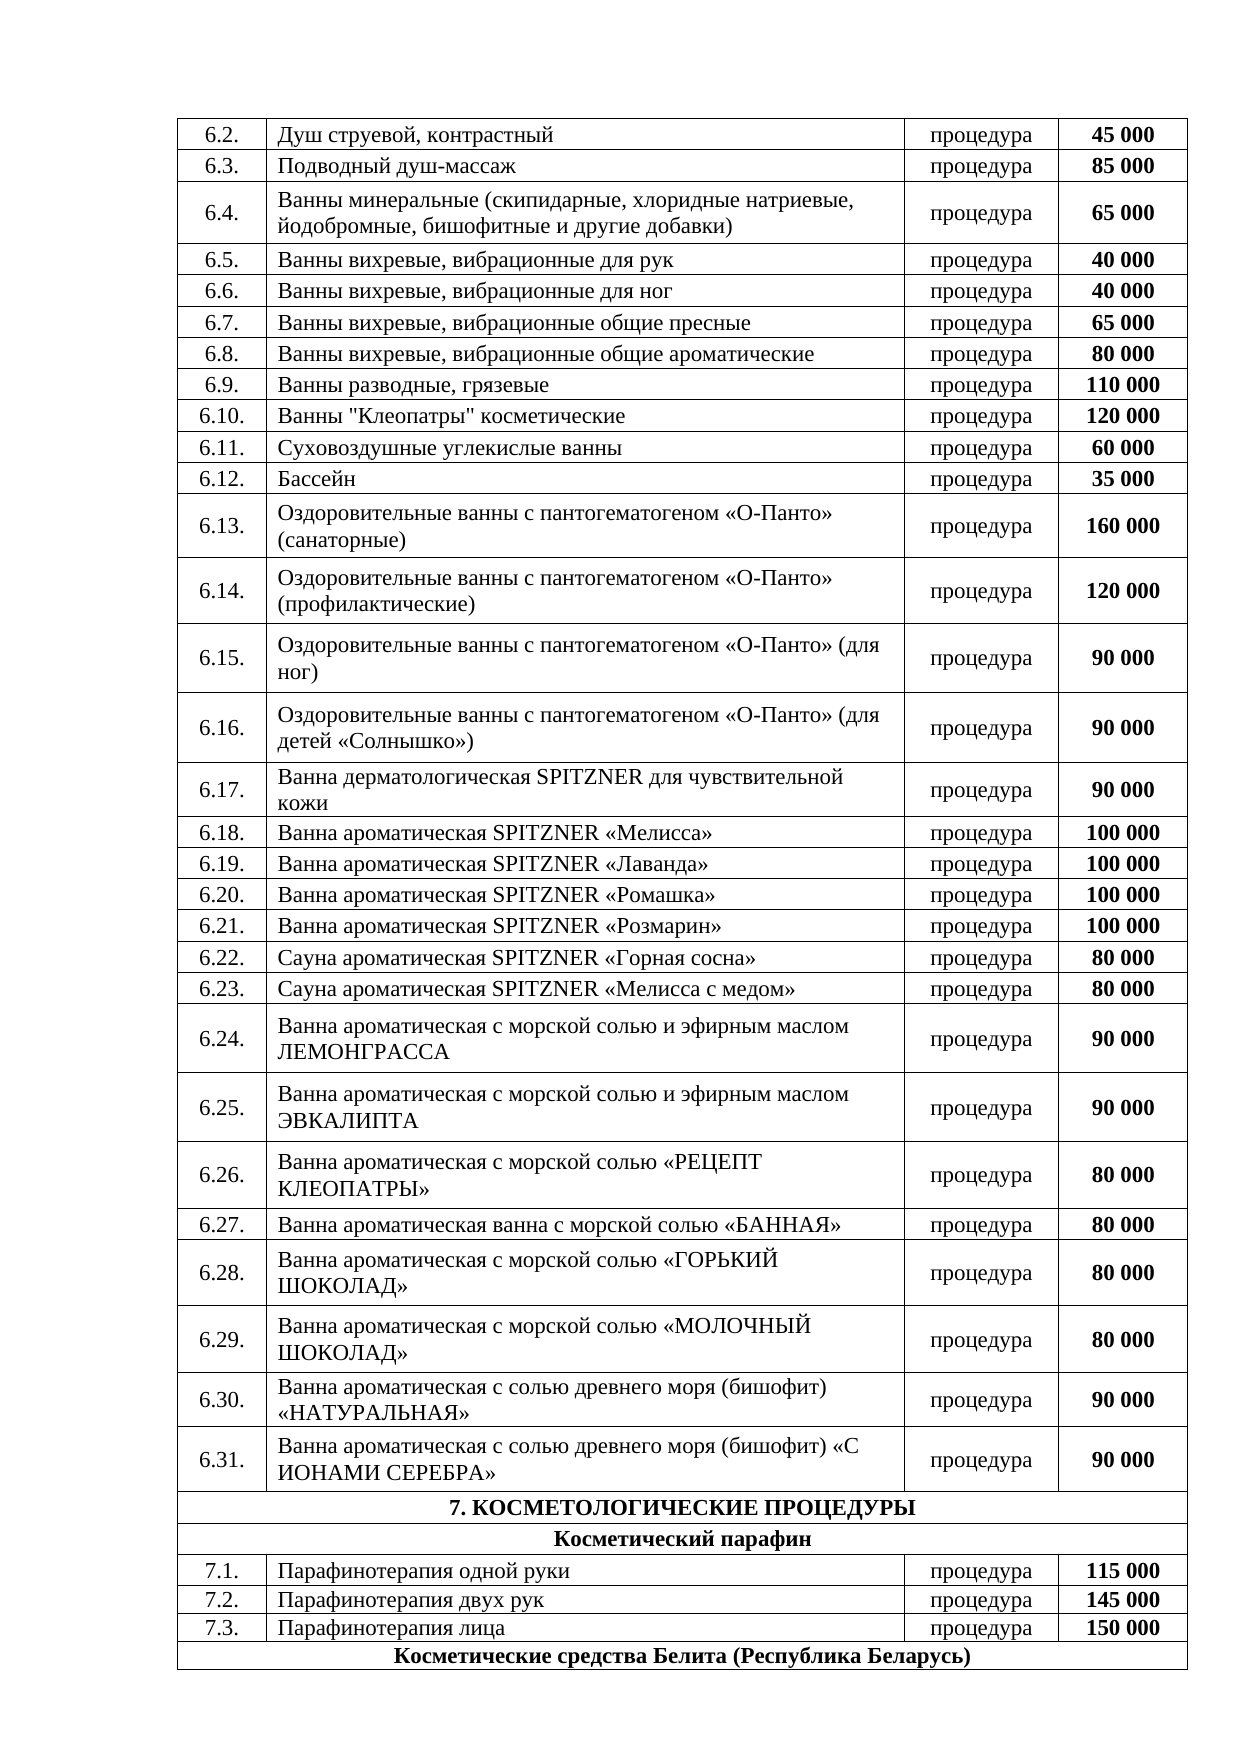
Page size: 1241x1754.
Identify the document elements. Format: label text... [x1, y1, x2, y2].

table_cell Косметические средства Белита (Республика Беларусь) [178, 1642, 1187, 1669]
table_cell Оздоровительные ванны с пантогематогеном «О-Панто» (профилактические) [267, 558, 904, 623]
table_cell процедура [905, 1586, 1058, 1613]
table_cell процедура [905, 693, 1058, 762]
table_cell процедура [905, 910, 1058, 941]
table_cell Ванна ароматическая с морской солью и эфирным маслом ЭВКАЛИПТА [267, 1073, 904, 1141]
table_cell 6.22. [178, 942, 266, 972]
table_cell 6.16. [178, 693, 266, 762]
table_cell 160 000 [1059, 494, 1187, 557]
table_cell 40 000 [1059, 275, 1187, 306]
table_cell процедура [905, 1373, 1058, 1426]
table_cell 6.27. [178, 1209, 266, 1239]
table_cell Оздоровительные ванны с пантогематогеном «О-Панто» (для детей «Солнышко») [267, 693, 904, 762]
table_cell Парафинотерапия одной руки [267, 1555, 904, 1585]
table_cell 6.5. [178, 244, 266, 274]
table_cell 145 000 [1059, 1586, 1187, 1613]
table_cell 6.10. [178, 400, 266, 431]
table_cell процедура [905, 400, 1058, 431]
table_cell 80 000 [1059, 1306, 1187, 1372]
table_cell 7. КОСМЕТОЛОГИЧЕСКИЕ ПРОЦЕДУРЫ [178, 1492, 1187, 1522]
table_cell процедура [905, 1209, 1058, 1239]
table_cell 65 000 [1059, 307, 1187, 337]
table_cell 80 000 [1059, 942, 1187, 972]
table_cell процедура [905, 558, 1058, 623]
table_cell Сауна ароматическая SPITZNER «Горная сосна» [267, 942, 904, 972]
table_cell 6.13. [178, 494, 266, 557]
table_cell 100 000 [1059, 879, 1187, 909]
table_cell Ванны "Клеопатры" косметические [267, 400, 904, 431]
table_cell 6.9. [178, 369, 266, 399]
table_cell Ванны вихревые, вибрационные общие пресные [267, 307, 904, 337]
table_cell 6.26. [178, 1142, 266, 1208]
table_cell 85 000 [1059, 150, 1187, 181]
table_cell Суховоздушные углекислые ванны [267, 432, 904, 462]
table_cell Оздоровительные ванны с пантогематогеном «О-Панто» (санаторные) [267, 494, 904, 557]
table_cell процедура [905, 244, 1058, 274]
table_cell процедура [905, 879, 1058, 909]
table_cell Ванна ароматическая с морской солью и эфирным маслом ЛЕМОНГРАССА [267, 1004, 904, 1072]
table_cell процедура [905, 119, 1058, 149]
table_cell 6.3. [178, 150, 266, 181]
table_cell Косметический парафин [178, 1524, 1187, 1554]
table_cell 6.31. [178, 1427, 266, 1491]
table_cell 35 000 [1059, 463, 1187, 493]
table_cell Ванна ароматическая с морской солью «МОЛОЧНЫЙ ШОКОЛАД» [267, 1306, 904, 1372]
table_cell 40 000 [1059, 244, 1187, 274]
table_cell процедура [905, 338, 1058, 368]
table_cell Бассейн [267, 463, 904, 493]
table_cell 90 000 [1059, 693, 1187, 762]
table_cell 6.4. [178, 182, 266, 243]
table_cell 80 000 [1059, 338, 1187, 368]
table_cell 6.28. [178, 1240, 266, 1305]
table_cell Ванны разводные, грязевые [267, 369, 904, 399]
table_cell 150 000 [1059, 1614, 1187, 1641]
table_cell процедура [905, 848, 1058, 878]
table_cell 120 000 [1059, 558, 1187, 623]
table_cell процедура [905, 973, 1058, 1003]
table_cell 80 000 [1059, 1209, 1187, 1239]
table_cell процедура [905, 275, 1058, 306]
table_cell процедура [905, 494, 1058, 557]
table_cell Ванна ароматическая SPITZNER «Мелисса» [267, 817, 904, 847]
table_cell Ванны вихревые, вибрационные для рук [267, 244, 904, 274]
table_cell 90 000 [1059, 624, 1187, 692]
table_cell Парафинотерапия лица [267, 1614, 904, 1641]
table_cell Ванна ароматическая с морской солью «ГОРЬКИЙ ШОКОЛАД» [267, 1240, 904, 1305]
table_cell 90 000 [1059, 1373, 1187, 1426]
table_cell процедура [905, 307, 1058, 337]
table_cell Ванна дерматологическая SPITZNER для чувствительной кожи [267, 763, 904, 816]
table_cell процедура [905, 182, 1058, 243]
table_cell 6.2. [178, 119, 266, 149]
table_cell 6.24. [178, 1004, 266, 1072]
table_cell 6.6. [178, 275, 266, 306]
table_cell 6.7. [178, 307, 266, 337]
table_cell 60 000 [1059, 432, 1187, 462]
table_cell Ванны вихревые, вибрационные для ног [267, 275, 904, 306]
table_cell 100 000 [1059, 848, 1187, 878]
table_cell 100 000 [1059, 910, 1187, 941]
table_cell 6.8. [178, 338, 266, 368]
table_cell 6.17. [178, 763, 266, 816]
table_cell 6.29. [178, 1306, 266, 1372]
table_cell Ванна ароматическая SPITZNER «Розмарин» [267, 910, 904, 941]
table_cell Ванна ароматическая ванна с морской солью «БАННАЯ» [267, 1209, 904, 1239]
table_cell 120 000 [1059, 400, 1187, 431]
table_cell Ванны вихревые, вибрационные общие ароматические [267, 338, 904, 368]
table_cell 6.14. [178, 558, 266, 623]
table_cell процедура [905, 1306, 1058, 1372]
table_cell Ванна ароматическая с солью древнего моря (бишофит) «С ИОНАМИ СЕРЕБРА» [267, 1427, 904, 1491]
table_cell 7.2. [178, 1586, 266, 1613]
table_cell процедура [905, 1004, 1058, 1072]
table_cell процедура [905, 624, 1058, 692]
table_cell Оздоровительные ванны с пантогематогеном «О-Панто» (для ног) [267, 624, 904, 692]
table_cell 80 000 [1059, 973, 1187, 1003]
table_cell 90 000 [1059, 1427, 1187, 1491]
table_cell процедура [905, 763, 1058, 816]
table_cell процедура [905, 1240, 1058, 1305]
table_cell Сауна ароматическая SPITZNER «Мелисса с медом» [267, 973, 904, 1003]
table_cell 90 000 [1059, 1073, 1187, 1141]
table_cell 110 000 [1059, 369, 1187, 399]
table_cell 6.15. [178, 624, 266, 692]
table_cell 100 000 [1059, 817, 1187, 847]
table_cell процедура [905, 150, 1058, 181]
table_cell 6.19. [178, 848, 266, 878]
table_cell Подводный душ-массаж [267, 150, 904, 181]
table_cell 6.25. [178, 1073, 266, 1141]
table_cell 7.3. [178, 1614, 266, 1641]
table_cell 65 000 [1059, 182, 1187, 243]
table_cell 80 000 [1059, 1240, 1187, 1305]
table_cell 6.18. [178, 817, 266, 847]
table_cell Ванны минеральные (скипидарные, хлоридные натриевые, йодобромные, бишофитные и другие добавки) [267, 182, 904, 243]
table_cell 6.21. [178, 910, 266, 941]
table_cell 6.30. [178, 1373, 266, 1426]
table_cell 80 000 [1059, 1142, 1187, 1208]
table_cell 6.23. [178, 973, 266, 1003]
table_cell 90 000 [1059, 763, 1187, 816]
table_cell Ванна ароматическая с солью древнего моря (бишофит) «НАТУРАЛЬНАЯ» [267, 1373, 904, 1426]
table_cell Парафинотерапия двух рук [267, 1586, 904, 1613]
table_cell 6.12. [178, 463, 266, 493]
table_cell Ванна ароматическая SPITZNER «Ромашка» [267, 879, 904, 909]
table_cell 7.1. [178, 1555, 266, 1585]
table_cell процедура [905, 1614, 1058, 1641]
table_cell процедура [905, 942, 1058, 972]
table_cell 6.20. [178, 879, 266, 909]
table_cell процедура [905, 432, 1058, 462]
table_cell процедура [905, 817, 1058, 847]
table_cell процедура [905, 1142, 1058, 1208]
table_cell 90 000 [1059, 1004, 1187, 1072]
table_cell Ванна ароматическая SPITZNER «Лаванда» [267, 848, 904, 878]
table_cell процедура [905, 1427, 1058, 1491]
table_cell процедура [905, 369, 1058, 399]
table_cell процедура [905, 463, 1058, 493]
table_cell процедура [905, 1073, 1058, 1141]
table_cell процедура [905, 1555, 1058, 1585]
table_cell Душ струевой, контрастный [267, 119, 904, 149]
table_cell 45 000 [1059, 119, 1187, 149]
table_cell 115 000 [1059, 1555, 1187, 1585]
table_cell Ванна ароматическая с морской солью «РЕЦЕПТ КЛЕОПАТРЫ» [267, 1142, 904, 1208]
table_cell 6.11. [178, 432, 266, 462]
